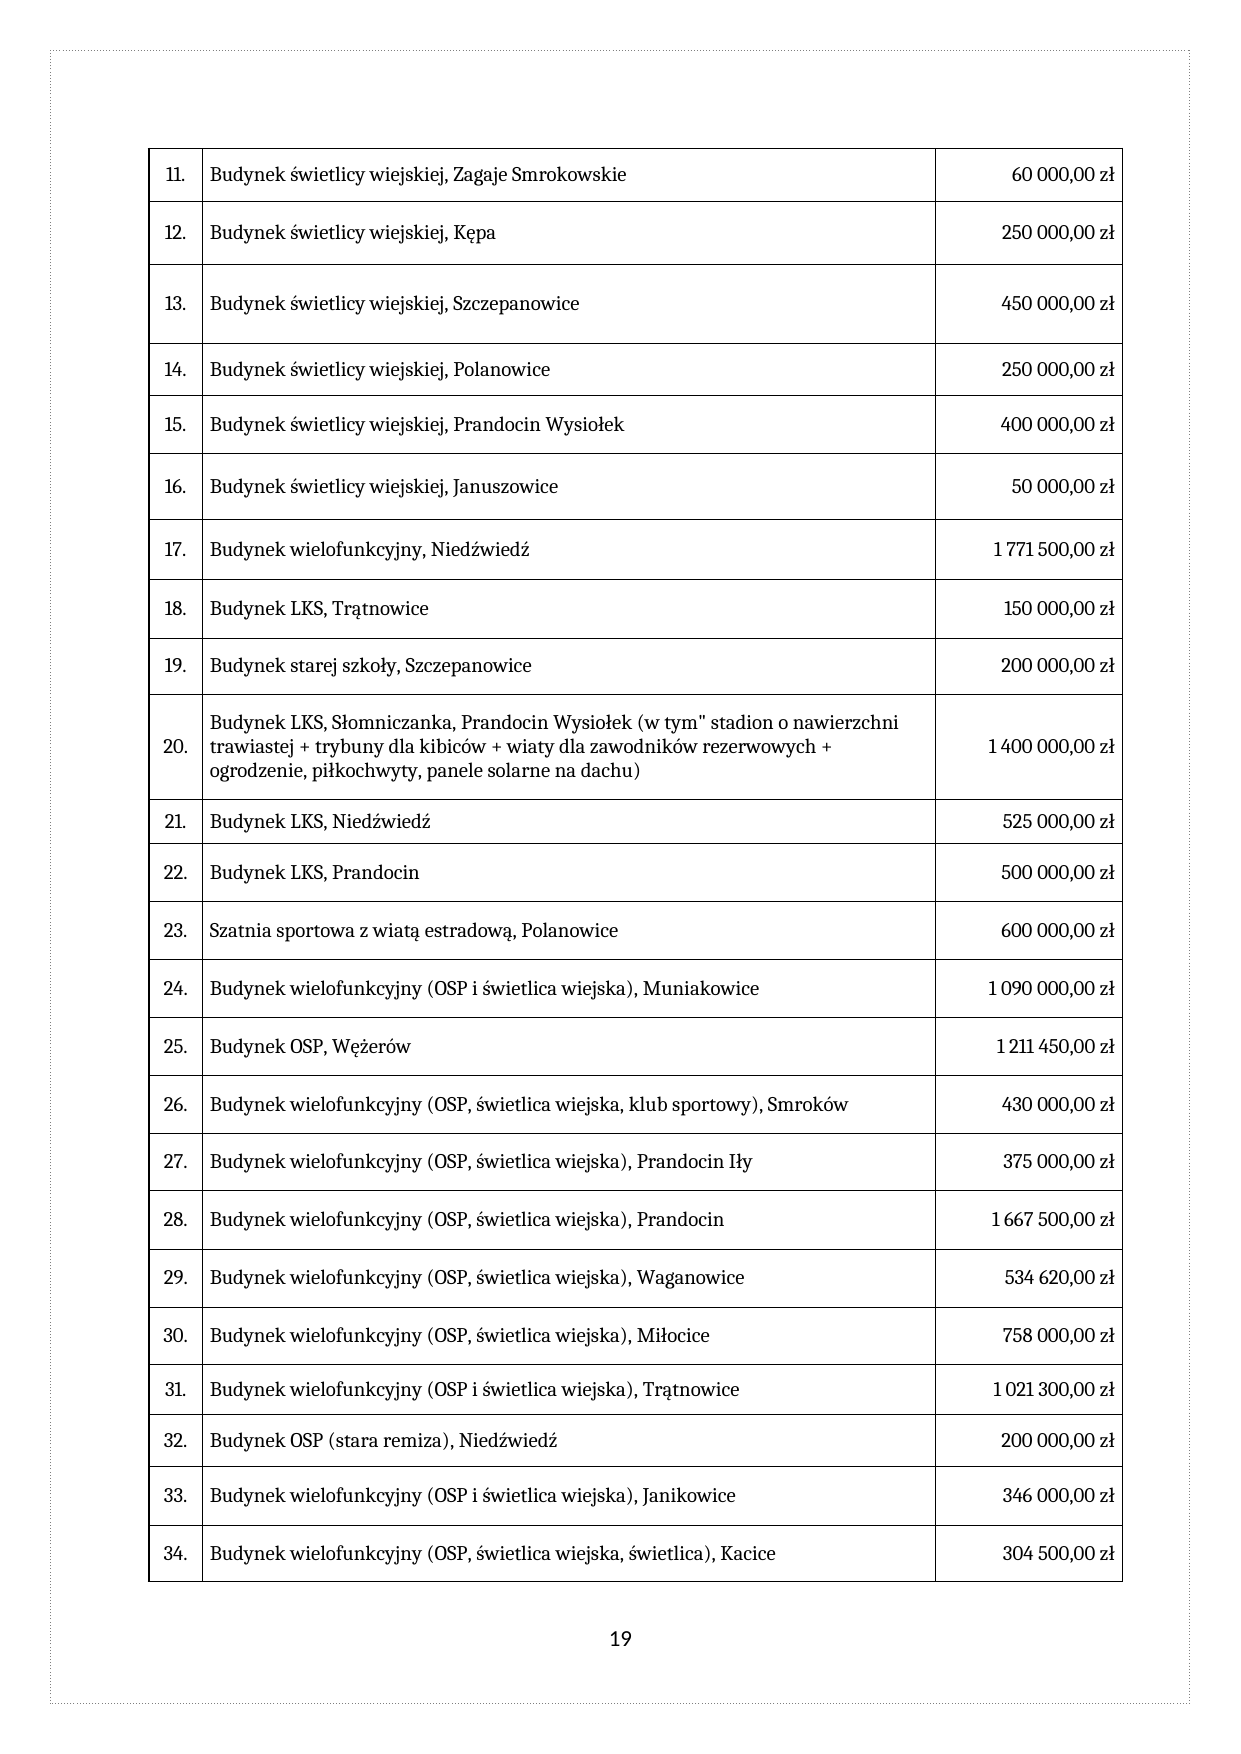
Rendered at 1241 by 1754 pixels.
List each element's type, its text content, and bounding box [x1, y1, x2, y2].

table_cell 1 400 000,00 zł [936, 695, 1122, 799]
table_cell 11. [150, 149, 202, 201]
table_cell 50 000,00 zł [936, 454, 1122, 519]
table_cell 346 000,00 zł [936, 1467, 1122, 1524]
table_cell 22. [150, 844, 202, 901]
table_cell 12. [150, 202, 202, 263]
table_cell Budynek świetlicy wiejskiej, Szczepanowice [203, 265, 935, 343]
table_cell 20. [150, 695, 202, 799]
table_cell Budynek świetlicy wiejskiej, Zagaje Smrokowskie [203, 149, 935, 201]
table_cell 400 000,00 zł [936, 396, 1122, 453]
table_cell 29. [150, 1250, 202, 1307]
table_cell Budynek LKS, Słomniczanka, Prandocin Wysiołek (w tym" stadion o nawierzchni trawiastej + trybuny dla kibiców + wiaty dla zawodników rezerwowych + ogrodzenie, piłkochwyty, panele solarne na dachu) [203, 695, 935, 799]
table_cell 33. [150, 1467, 202, 1524]
table_cell Budynek wielofunkcyjny (OSP, świetlica wiejska), Miłocice [203, 1308, 935, 1364]
table_cell Budynek świetlicy wiejskiej, Polanowice [203, 344, 935, 395]
table_cell 26. [150, 1076, 202, 1133]
table_cell 60 000,00 zł [936, 149, 1122, 201]
table_cell Budynek wielofunkcyjny (OSP, świetlica wiejska), Prandocin Iły [203, 1134, 935, 1189]
table_cell 150 000,00 zł [936, 580, 1122, 637]
table_cell 30. [150, 1308, 202, 1364]
table_cell 28. [150, 1191, 202, 1248]
table_cell 27. [150, 1134, 202, 1189]
table_cell 758 000,00 zł [936, 1308, 1122, 1364]
table_cell Budynek świetlicy wiejskiej, Prandocin Wysiołek [203, 396, 935, 453]
table_cell 1 771 500,00 zł [936, 520, 1122, 578]
table_cell 1 021 300,00 zł [936, 1365, 1122, 1414]
table_cell 450 000,00 zł [936, 265, 1122, 343]
table_cell 31. [150, 1365, 202, 1414]
table_cell 525 000,00 zł [936, 800, 1122, 843]
table_cell 13. [150, 265, 202, 343]
table_cell 21. [150, 800, 202, 843]
table_cell 24. [150, 960, 202, 1017]
table_cell 250 000,00 zł [936, 344, 1122, 395]
table_cell 200 000,00 zł [936, 639, 1122, 694]
table_cell 430 000,00 zł [936, 1076, 1122, 1133]
table_cell 32. [150, 1415, 202, 1466]
table_cell 14. [150, 344, 202, 395]
table_cell 19. [150, 639, 202, 694]
table_cell 23. [150, 902, 202, 959]
table_cell Budynek LKS, Trątnowice [203, 580, 935, 637]
table_cell 534 620,00 zł [936, 1250, 1122, 1307]
table_cell Budynek wielofunkcyjny (OSP i świetlica wiejska), Muniakowice [203, 960, 935, 1017]
table_cell 200 000,00 zł [936, 1415, 1122, 1466]
table_cell Budynek wielofunkcyjny (OSP, świetlica wiejska), Waganowice [203, 1250, 935, 1307]
table_cell 375 000,00 zł [936, 1134, 1122, 1189]
table_cell Budynek LKS, Niedźwiedź [203, 800, 935, 843]
table_cell 25. [150, 1018, 202, 1075]
table_cell 304 500,00 zł [936, 1526, 1122, 1581]
table_cell 15. [150, 396, 202, 453]
table_cell Budynek OSP, Wężerów [203, 1018, 935, 1075]
table_cell 250 000,00 zł [936, 202, 1122, 263]
table_cell Budynek wielofunkcyjny (OSP i świetlica wiejska), Janikowice [203, 1467, 935, 1524]
table_cell 1 211 450,00 zł [936, 1018, 1122, 1075]
table_cell Budynek starej szkoły, Szczepanowice [203, 639, 935, 694]
table_cell 17. [150, 520, 202, 578]
table_cell Szatnia sportowa z wiatą estradową, Polanowice [203, 902, 935, 959]
table_cell 500 000,00 zł [936, 844, 1122, 901]
table_cell 34. [150, 1526, 202, 1581]
table_cell 600 000,00 zł [936, 902, 1122, 959]
table_cell 16. [150, 454, 202, 519]
table_cell Budynek wielofunkcyjny (OSP, świetlica wiejska), Prandocin [203, 1191, 935, 1248]
table_cell Budynek wielofunkcyjny (OSP, świetlica wiejska, świetlica), Kacice [203, 1526, 935, 1581]
table_cell Budynek wielofunkcyjny (OSP, świetlica wiejska, klub sportowy), Smroków [203, 1076, 935, 1133]
table_cell 18. [150, 580, 202, 637]
table_cell 1 667 500,00 zł [936, 1191, 1122, 1248]
table_cell Budynek OSP (stara remiza), Niedźwiedź [203, 1415, 935, 1466]
table_cell Budynek wielofunkcyjny, Niedźwiedź [203, 520, 935, 578]
table_cell Budynek LKS, Prandocin [203, 844, 935, 901]
table_cell Budynek wielofunkcyjny (OSP i świetlica wiejska), Trątnowice [203, 1365, 935, 1414]
table_cell Budynek świetlicy wiejskiej, Kępa [203, 202, 935, 263]
table_cell Budynek świetlicy wiejskiej, Januszowice [203, 454, 935, 519]
table_cell 1 090 000,00 zł [936, 960, 1122, 1017]
